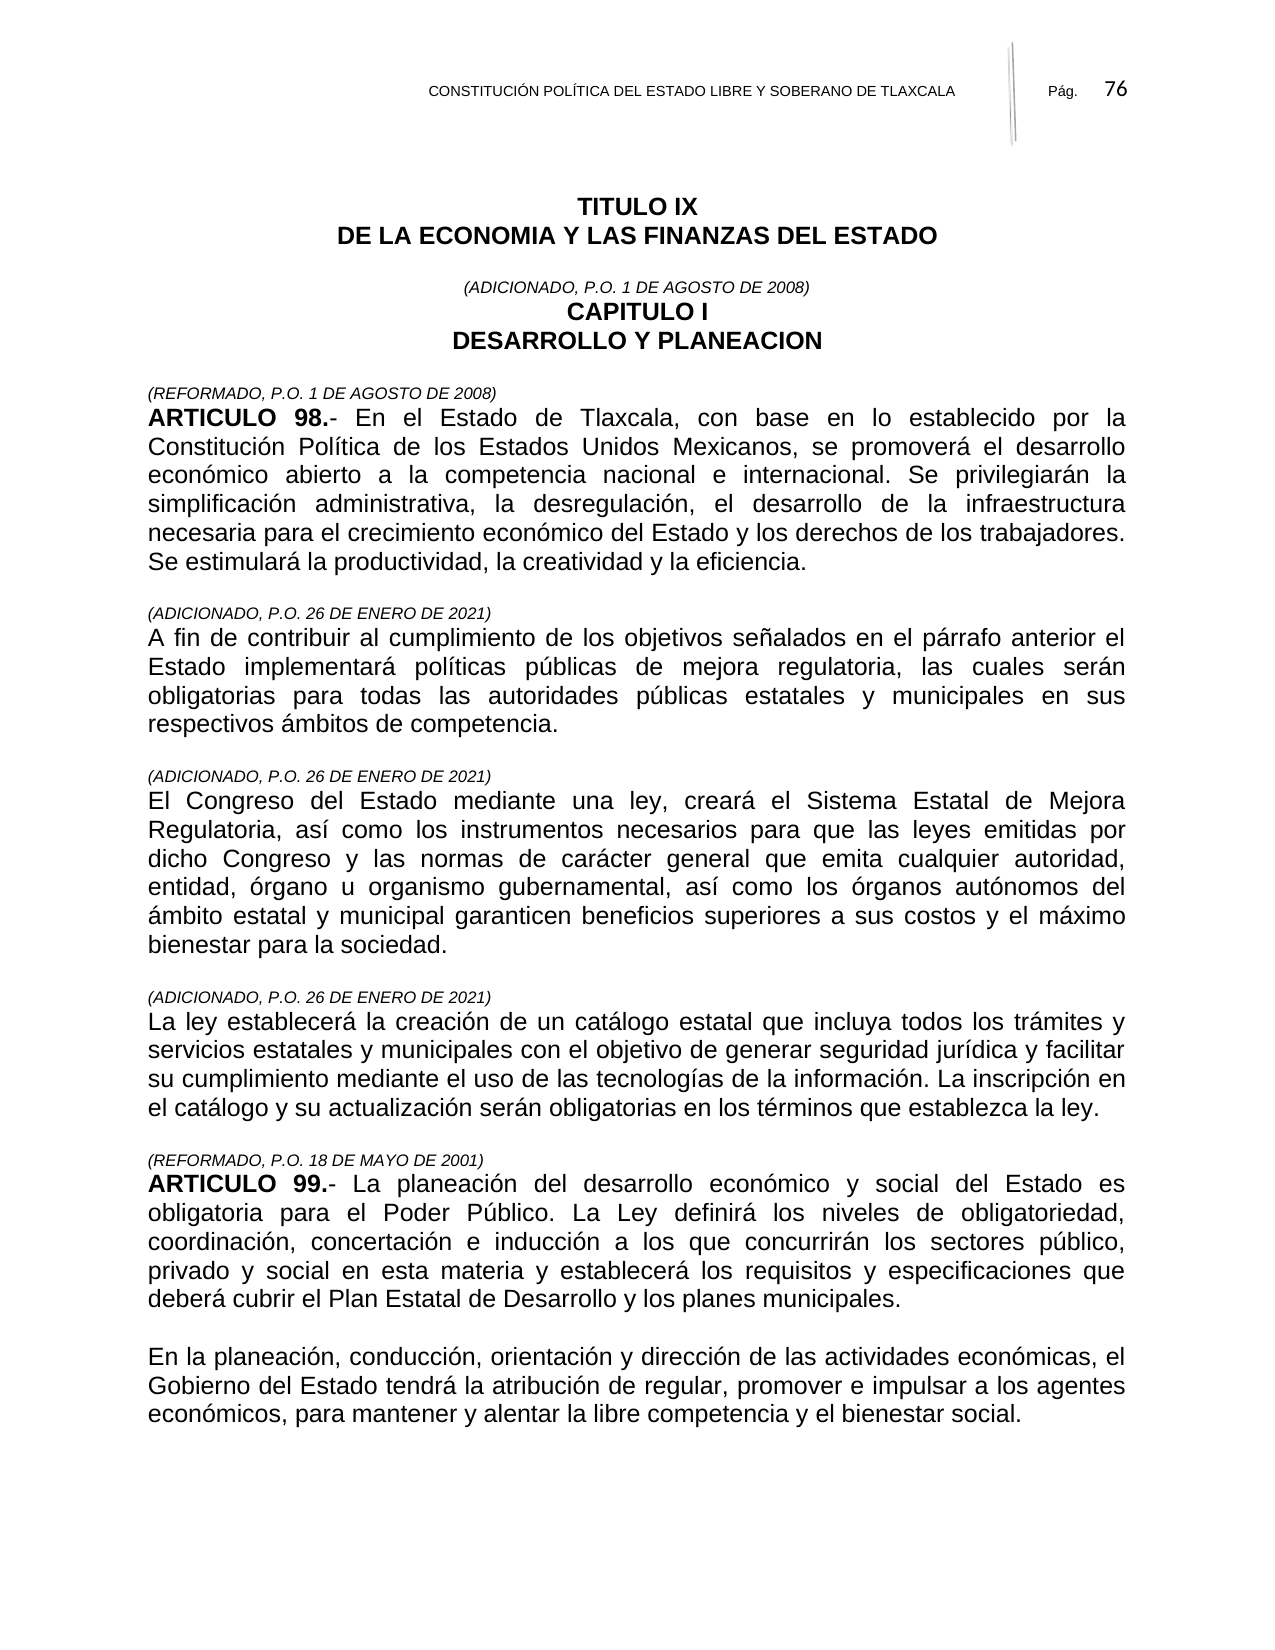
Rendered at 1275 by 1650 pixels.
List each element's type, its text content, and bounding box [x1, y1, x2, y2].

text (REFORMADO, P.O. 1 DE AGOSTO DE 2008) [148, 384, 1127, 403]
text DESARROLLO Y PLANEACION [148, 326, 1127, 355]
text (ADICIONADO, P.O. 1 DE AGOSTO DE 2008) [148, 278, 1127, 297]
text ARTICULO 99.- La planeación del desarrollo económico y social del Estado es obligatoria para el Poder Público. La Ley definirá los niveles de obligatoriedad, coordinación, concertación e inducción a los que concurrirán los sectores público, privado y social en esta materia y establecerá los requisitos y especificaciones que deberá cubrir el Plan Estatal de Desarrollo y los planes municipales. [148, 1169, 1127, 1313]
text DE LA ECONOMIA Y LAS FINANZAS DEL ESTADO [148, 221, 1127, 249]
text La ley establecerá la creación de un catálogo estatal que incluya todos los trámites y servicios estatales y municipales con el objetivo de generar seguridad jurídica y facilitar su cumplimiento mediante el uso de las tecnologías de la información. La inscripción en el catálogo y su actualización serán obligatorias en los términos que establezca la ley. [148, 1007, 1127, 1122]
text (REFORMADO, P.O. 18 DE MAYO DE 2001) [148, 1150, 1127, 1169]
text El Congreso del Estado mediante una ley, creará el Sistema Estatal de Mejora Regulatoria, así como los instrumentos necesarios para que las leyes emitidas por dicho Congreso y las normas de carácter general que emita cualquier autoridad, entidad, órgano u organismo gubernamental, así como los órganos autónomos del ámbito estatal y municipal garanticen beneficios superiores a sus costos y el máximo bienestar para la sociedad. [148, 786, 1127, 959]
text (ADICIONADO, P.O. 26 DE ENERO DE 2021) [148, 987, 1127, 1007]
text TITULO IX [148, 192, 1127, 221]
text ARTICULO 98.- En el Estado de Tlaxcala, con base en lo establecido por la Constitución Política de los Estados Unidos Mexicanos, se promoverá el desarrollo económico abierto a la competencia nacional e internacional. Se privilegiarán la simplificación administrativa, la desregulación, el desarrollo de la infraestructura necesaria para el crecimiento económico del Estado y los derechos de los trabajadores. Se estimulará la productividad, la creatividad y la eficiencia. [148, 403, 1127, 575]
text (ADICIONADO, P.O. 26 DE ENERO DE 2021) [148, 767, 1127, 786]
text En la planeación, conducción, orientación y dirección de las actividades económicas, el Gobierno del Estado tendrá la atribución de regular, promover e impulsar a los agentes económicos, para mantener y alentar la libre competencia y el bienestar social. [148, 1342, 1127, 1428]
text CAPITULO I [148, 297, 1127, 326]
text A fin de contribuir al cumplimiento de los objetivos señalados en el párrafo anterior el Estado implementará políticas públicas de mejora regulatoria, las cuales serán obligatorias para todas las autoridades públicas estatales y municipales en sus respectivos ámbitos de competencia. [148, 623, 1127, 738]
text (ADICIONADO, P.O. 26 DE ENERO DE 2021) [148, 604, 1127, 623]
